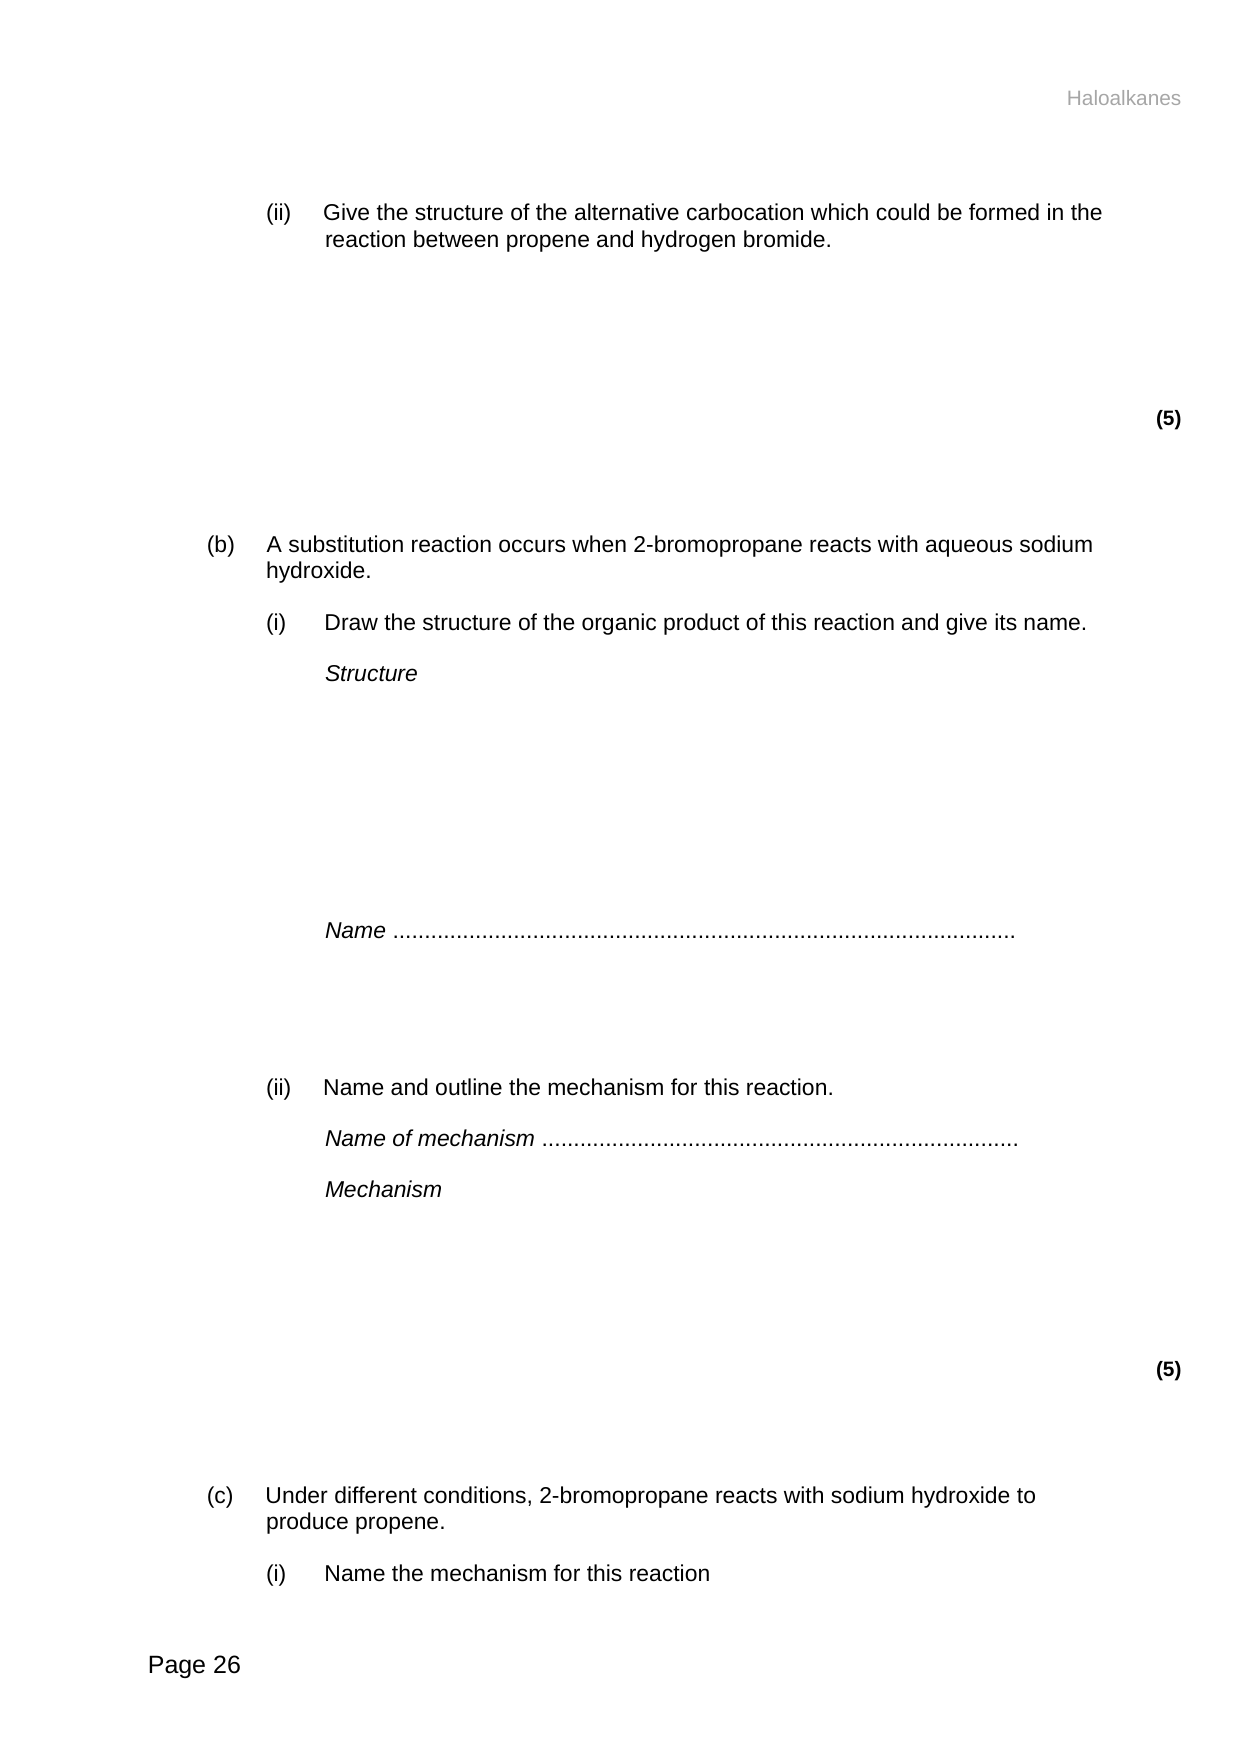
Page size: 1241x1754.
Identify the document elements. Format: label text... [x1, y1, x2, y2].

text (5) [148, 1357, 1181, 1381]
text (ii) Name and outline the mechanism for this reaction. [266, 1074, 1122, 1100]
text Name .................................................................................................. [325, 917, 1122, 943]
text Name of mechanism ........................................................................... [325, 1125, 1122, 1151]
text Mechanism [325, 1176, 1122, 1203]
text (i) Draw the structure of the organic product of this reaction and give its name. [266, 608, 1122, 635]
text (5) [148, 406, 1181, 430]
text (i) Name the mechanism for this reaction [266, 1559, 1122, 1586]
text Structure [325, 660, 1122, 686]
text (b) A substitution reaction occurs when 2-bromopropane reacts with aqueous sodium hydroxide. [207, 531, 1122, 583]
text (ii) Give the structure of the alternative carbocation which could be formed in the reaction between propene and hydrogen bromide. [266, 199, 1122, 252]
text (c) Under different conditions, 2-bromopropane reacts with sodium hydroxide to produce propene. [207, 1482, 1122, 1534]
